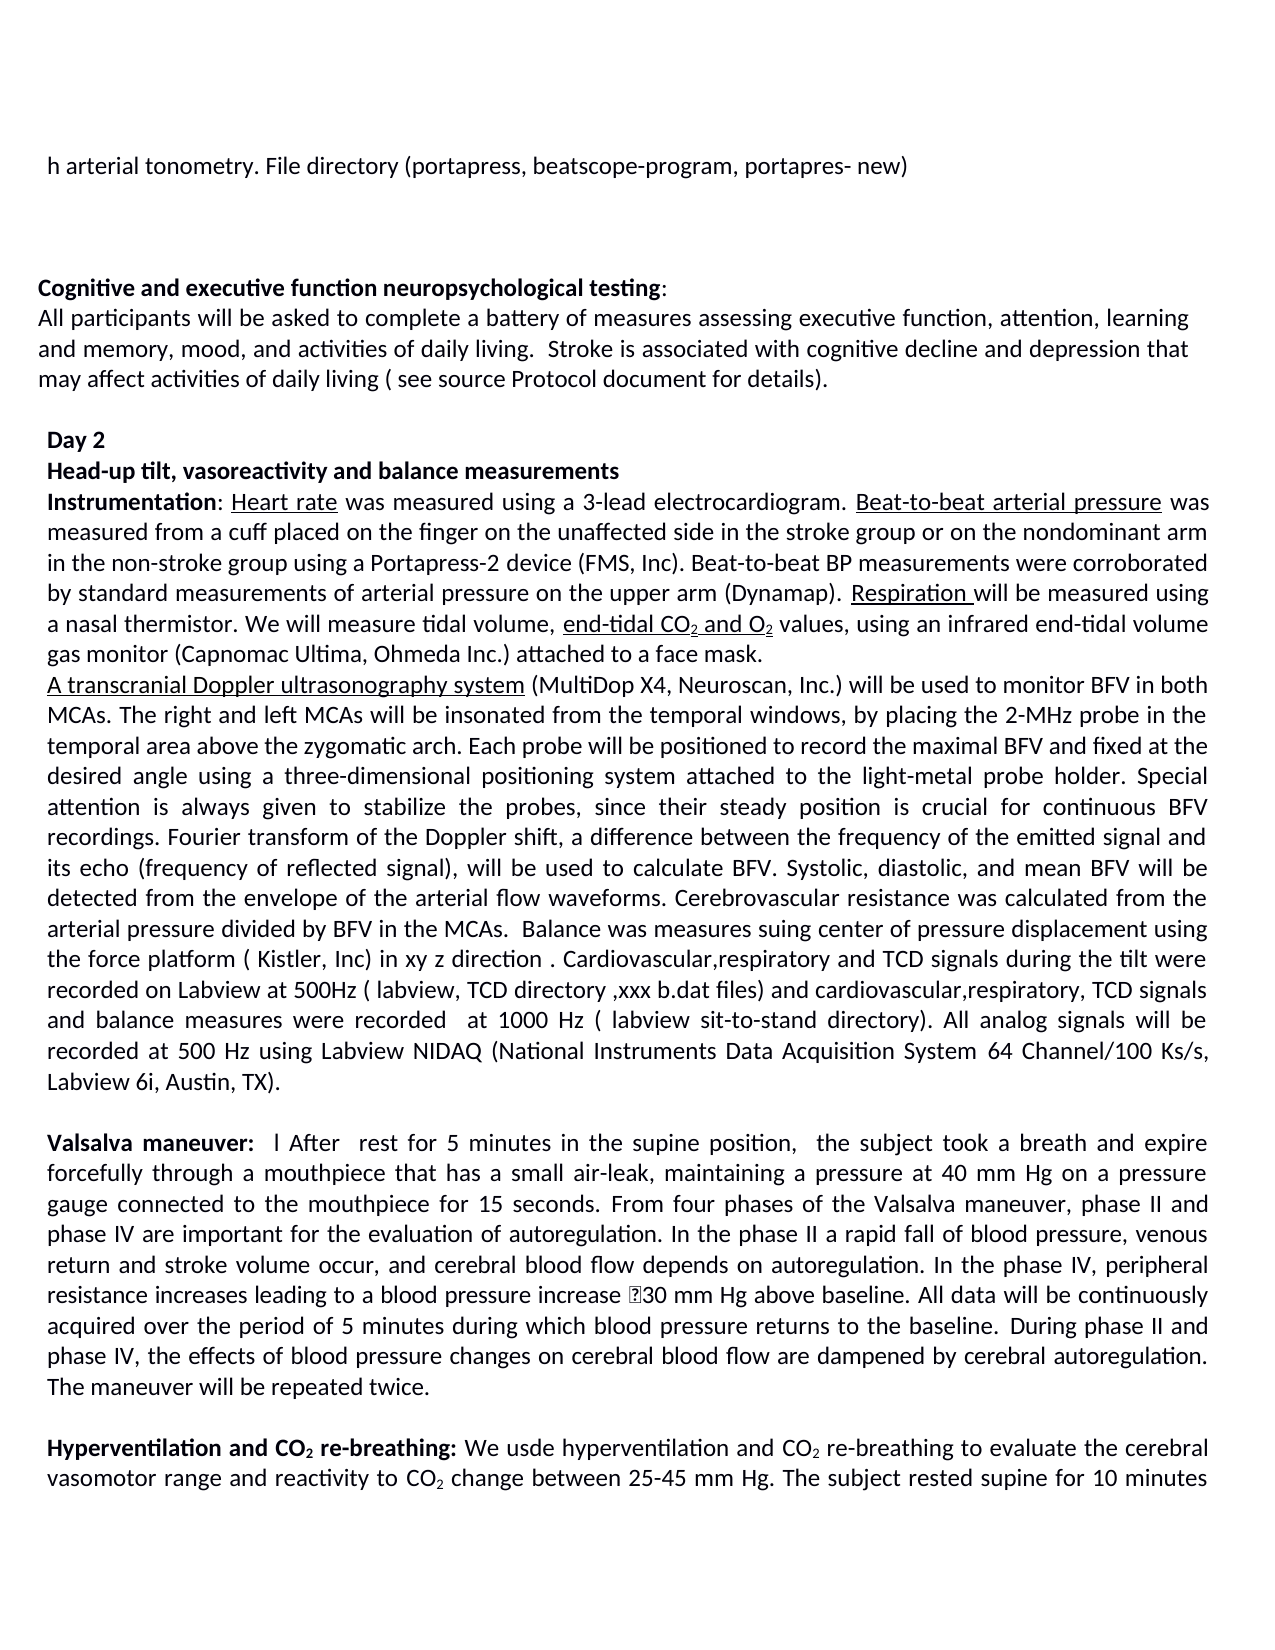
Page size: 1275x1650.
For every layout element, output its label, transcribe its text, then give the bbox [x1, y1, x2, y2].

text h arterial tonometry. File directory (portapress, beatscope-program, portapres- new) [47, 150, 1200, 181]
text Valsalva maneuver: l After rest for 5 minutes in the supine position, the subject took a breath and expire forcefully through a mouthpiece that has a small air-leak, maintaining a pressure at 40 mm Hg on a pressure gauge connected to the mouthpiece for 15 seconds. From four phases of the Valsalva maneuver, phase II and phase IV are important for the evaluation of autoregulation. In the phase II a rapid fall of blood pressure, venous return and stroke volume occur, and cerebral blood flow depends on autoregulation. In the phase IV, peripheral resistance increases leading to a blood pressure increase 30 mm Hg above baseline. All data will be continuously acquired over the period of 5 minutes during which blood pressure returns to the baseline. During phase II and phase IV, the effects of blood pressure changes on cerebral blood flow are dampened by cerebral autoregulation. The maneuver will be repeated twice. [47, 1127, 1209, 1401]
text Cognitive and executive function neuropsychological testing: [47, 272, 1200, 303]
text A transcranial Doppler ultrasonography system (MultiDop X4, Neuroscan, Inc.) will be used to monitor BFV in both MCAs. The right and left MCAs will be insonated from the temporal windows, by placing the 2-MHz probe in the temporal area above the zygomatic arch. Each probe will be positioned to record the maximal BFV and fixed at the desired angle using a three-dimensional positioning system attached to the light-metal probe holder. Special attention is always given to stabilize the probes, since their steady position is crucial for continuous BFV recordings. Fourier transform of the Doppler shift, a difference between the frequency of the emitted signal and its echo (frequency of reflected signal), will be used to calculate BFV. Systolic, diastolic, and mean BFV will be detected from the envelope of the arterial flow waveforms. Cerebrovascular resistance was calculated from the arterial pressure divided by BFV in the MCAs. Balance was measures suing center of pressure displacement using the force platform ( Kistler, Inc) in xy z direction . Cardiovascular,respiratory and TCD signals during the tilt were recorded on Labview at 500Hz ( labview, TCD directory ,xxx b.dat files) and cardiovascular,respiratory, TCD signals and balance measures were recorded at 1000 Hz ( labview sit-to-stand directory). All analog signals will be recorded at 500 Hz using Labview NIDAQ (National Instruments Data Acquisition System 64 Channel/100 Ks/s, Labview 6i, Austin, TX). [47, 669, 1209, 1096]
text Head-up tilt, vasoreactivity and balance measurements [47, 455, 1209, 486]
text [47, 1432, 1209, 1493]
text Instrumentation: Heart rate was measured using a 3-lead electrocardiogram. Beat-to-beat arterial pressure was measured from a cuff placed on the finger on the unaffected side in the stroke group or on the nondominant arm in the non-stroke group using a Portapress-2 device (FMS, Inc). Beat-to-beat BP measurements were corroborated by standard measurements of arterial pressure on the upper arm (Dynamap). Respiration will be measured using a nasal thermistor. We will measure tidal volume, end-tidal CO2 and O2 values, using an infrared end-tidal volume gas monitor (Capnomac Ultima, Ohmeda Inc.) attached to a face mask. [47, 486, 1209, 669]
text All participants will be asked to complete a battery of measures assessing executive function, attention, learning and memory, mood, and activities of daily living. Stroke is associated with cognitive decline and depression that may affect activities of daily living ( see source Protocol document for details). [47, 303, 1200, 394]
text Day 2 [47, 425, 1200, 455]
